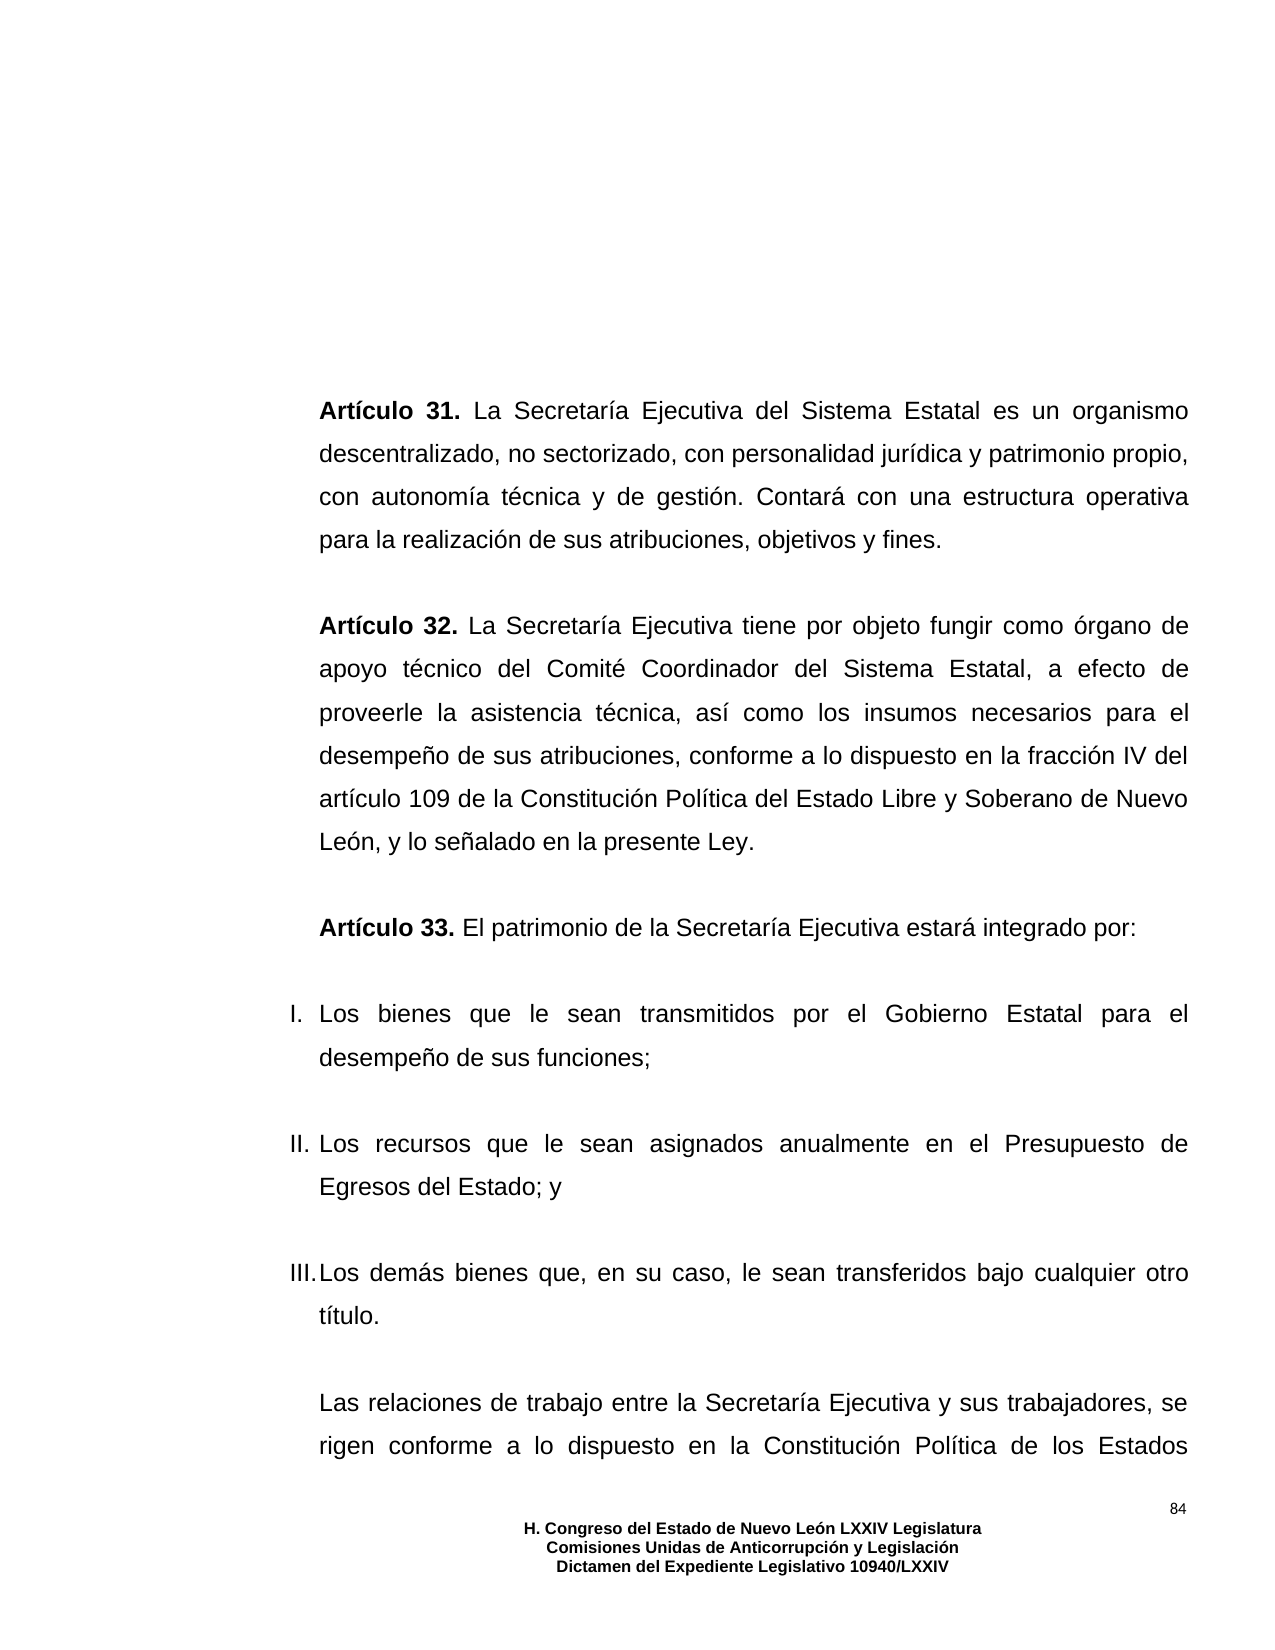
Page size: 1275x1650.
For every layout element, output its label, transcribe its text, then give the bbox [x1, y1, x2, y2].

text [319, 1388, 1190, 1459]
list Los bienes que le sean transmitidos por el Gobierno Estatal para el desempeño de sus funciones; [289, 999, 1190, 1071]
text Artículo 32. La Secretaría Ejecutiva tiene por objeto fungir como órgano de apoyo técnico del Comité Coordinador del Sistema Estatal, a efecto de proveerle la asistencia técnica, así como los insumos necesarios para el desempeño de sus atribuciones, conforme a lo dispuesto en la fracción IV del artículo 109 de la Constitución Política del Estado Libre y Soberano de Nuevo León, y lo señalado en la presente Ley. [319, 611, 1190, 856]
list Los demás bienes que, en su caso, le sean transferidos bajo cualquier otro título. [289, 1258, 1190, 1330]
text Artículo 31. La Secretaría Ejecutiva del Sistema Estatal es un organismo descentralizado, no sectorizado, con personalidad jurídica y patrimonio propio, con autonomía técnica y de gestión. Contará con una estructura operativa para la realización de sus atribuciones, objetivos y fines. [319, 396, 1190, 554]
list Los recursos que le sean asignados anualmente en el Presupuesto de Egresos del Estado; y [289, 1129, 1190, 1201]
text Artículo 33. El patrimonio de la Secretaría Ejecutiva estará integrado por: [319, 913, 1190, 942]
